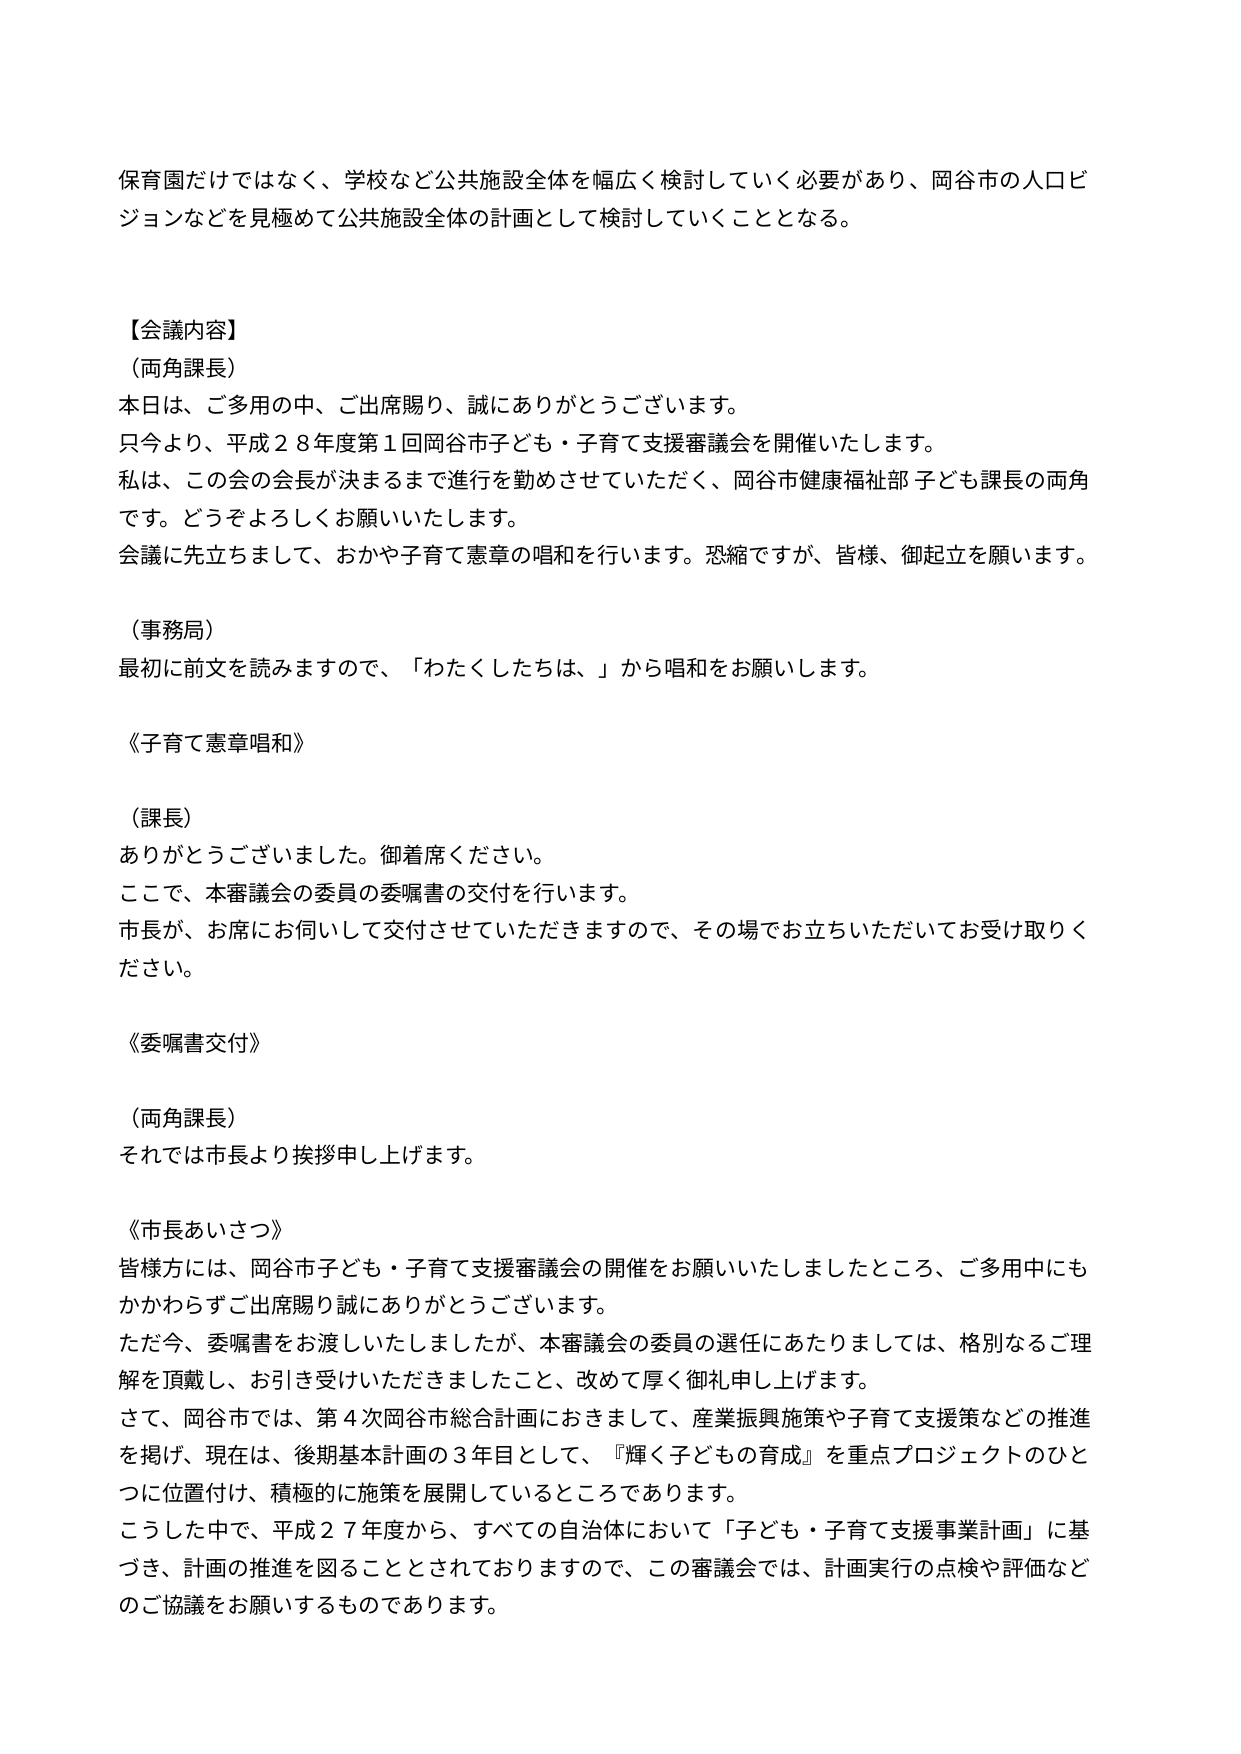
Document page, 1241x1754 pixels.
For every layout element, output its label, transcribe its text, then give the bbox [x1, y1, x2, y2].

text 本日は、ご多用の中、ご出席賜り、誠にありがとうございます。 [118, 386, 1092, 423]
text 皆様方には、岡谷市子ども・子育て支援審議会の開催をお願いいたしましたところ、ご多用中にもかかわらずご出席賜り誠にありがとうございます。 [118, 1248, 1092, 1323]
text さて、岡谷市では、第４次岡谷市総合計画におきまして、産業振興施策や子育て支援策などの推進を掲げ、現在は、後期基本計画の３年目として、『輝く子どもの育成』を重点プロジェクトのひとつに位置付け、積極的に施策を展開しているところであります。 [118, 1398, 1092, 1511]
text ありがとうございました。御着席ください。 [118, 836, 1092, 873]
text 《市長あいさつ》 [118, 1211, 1092, 1248]
text ただ今、委嘱書をお渡しいたしましたが、本審議会の委員の選任にあたりましては、格別なるご理解を頂戴し、お引き受けいただきましたこと、改めて厚く御礼申し上げます。 [118, 1323, 1092, 1398]
text 最初に前文を読みますので、「わたくしたちは、」から唱和をお願いします。 [118, 648, 1092, 686]
text 会議に先立ちまして、おかや子育て憲章の唱和を行います。恐縮ですが、皆様、御起立を願います。 [118, 536, 1092, 573]
text こうした中で、平成２７年度から、すべての自治体において「子ども・子育て支援事業計画」に基づき、計画の推進を図ることとされておりますので、この審議会では、計画実行の点検や評価などのご協議をお願いするものであります。 [118, 1511, 1092, 1623]
text ここで、本審議会の委員の委嘱書の交付を行います。 [118, 873, 1092, 911]
text 《委嘱書交付》 [118, 1023, 1092, 1061]
text 私は、この会の会長が決まるまで進行を勤めさせていただく、岡谷市健康福祉部 子ども課長の両角です。どうぞよろしくお願いいたします。 [118, 461, 1092, 536]
text （両角課長） [118, 1098, 1092, 1136]
text 保育園だけではなく、学校など公共施設全体を幅広く検討していく必要があり、岡谷市の人口ビジョンなどを見極めて公共施設全体の計画として検討していくこととなる。 [118, 161, 1092, 236]
text （課長） [118, 798, 1092, 836]
text 【会議内容】 [118, 311, 1092, 348]
text 市長が、お席にお伺いして交付させていただきますので、その場でお立ちいただいてお受け取りください。 [118, 911, 1092, 986]
text 只今より、平成２８年度第１回岡谷市子ども・子育て支援審議会を開催いたします。 [118, 423, 1092, 461]
text （両角課長） [118, 348, 1092, 386]
text それでは市長より挨拶申し上げます。 [118, 1136, 1092, 1173]
text 《子育て憲章唱和》 [118, 723, 1092, 761]
text （事務局） [118, 611, 1092, 648]
